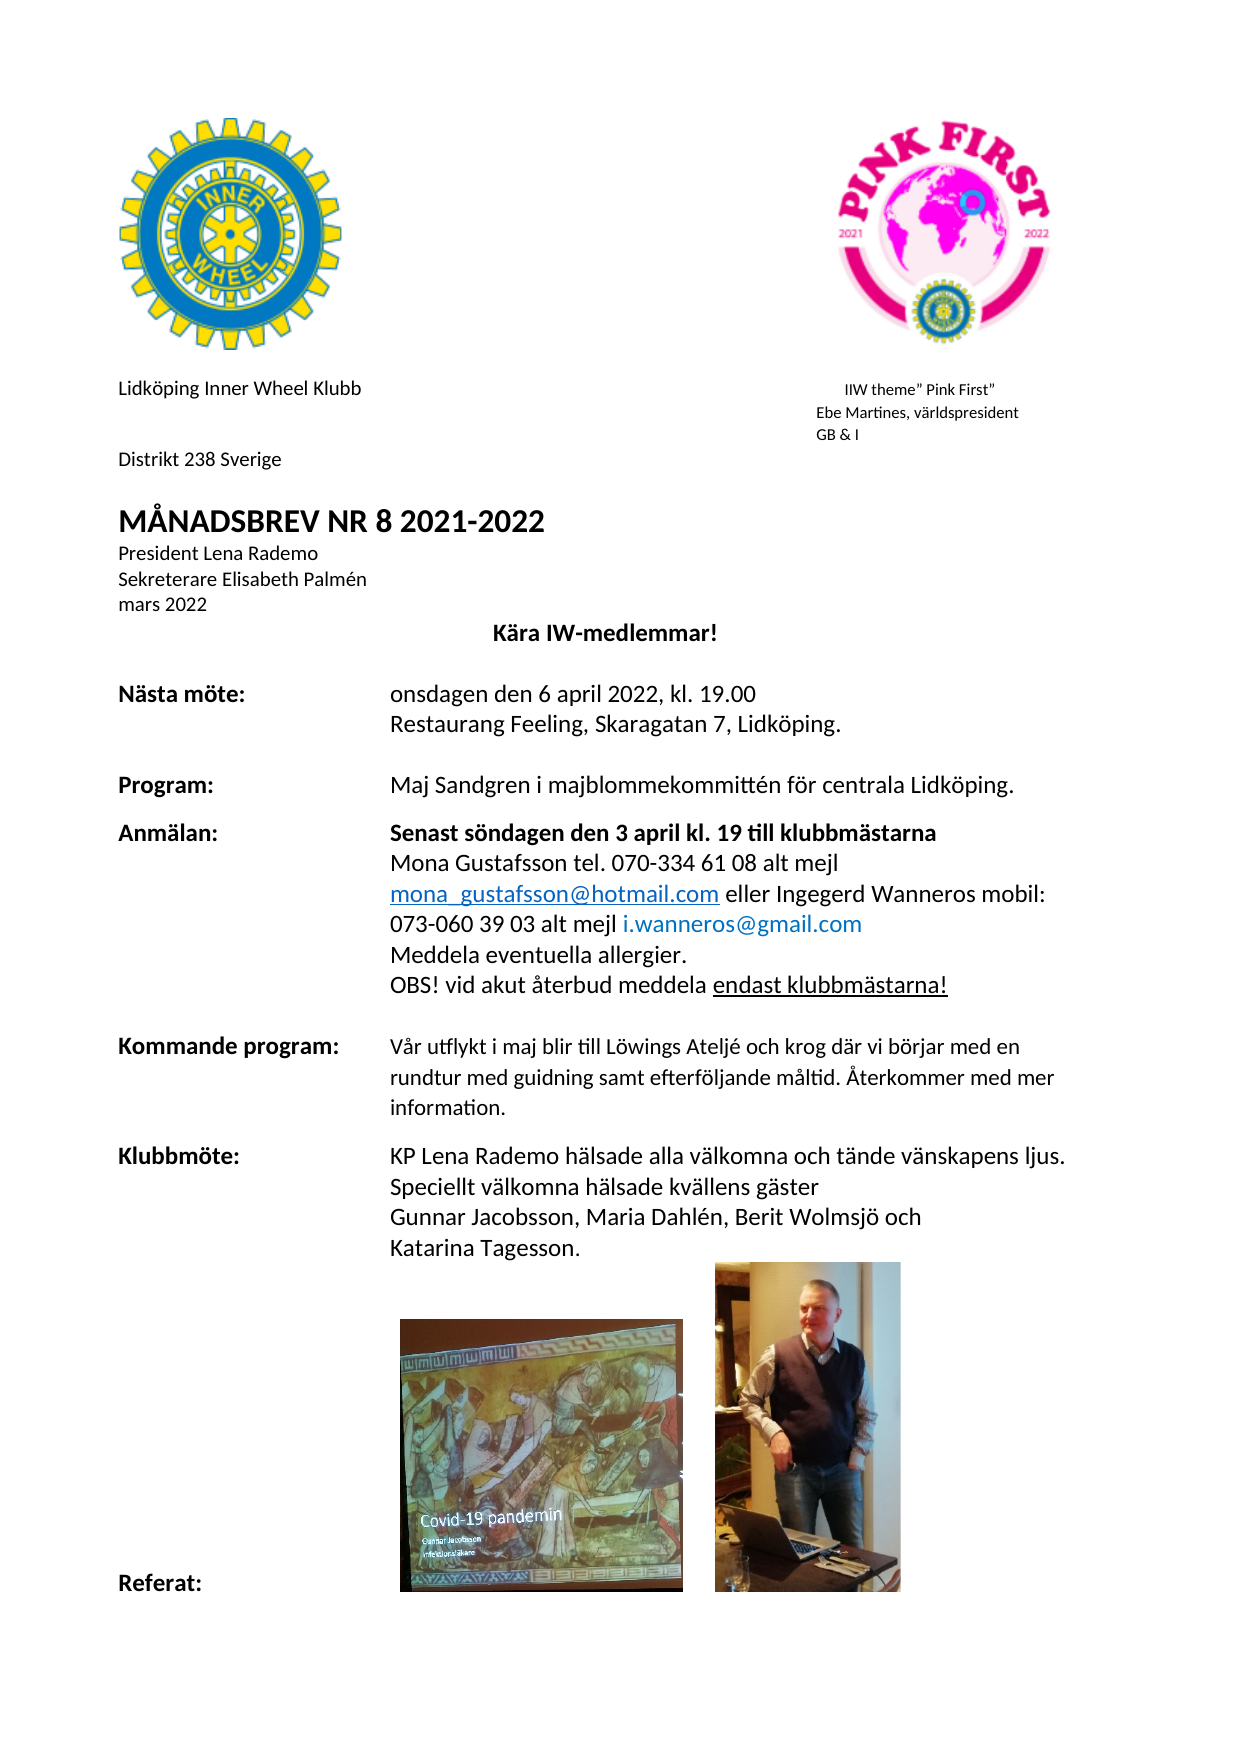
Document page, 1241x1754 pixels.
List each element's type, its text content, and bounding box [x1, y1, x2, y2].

text Katarina Tagesson. [390, 1232, 1092, 1262]
text President Lena Rademo [118, 541, 1092, 566]
text Anmälan: Senast söndagen den 3 april kl. 19 till klubbmästarna [118, 817, 1092, 847]
text Sekreterare Elisabeth Palmén [118, 566, 1092, 591]
text Lidköping Inner Wheel Klubb IIW theme” Pink First” [118, 375, 1092, 401]
text Kära IW-medlemmar! [118, 617, 1092, 647]
text Ebe Martines, världspresident [661, 403, 1092, 423]
text Distrikt 238 Sverige [118, 446, 1092, 472]
picture [400, 1319, 683, 1592]
text Gunnar Jacobsson, Maria Dahlén, Berit Wolmsjö och [390, 1201, 1092, 1232]
text GB & I [661, 424, 1092, 445]
text mars 2022 [118, 591, 1092, 617]
text Nästa möte: onsdagen den 6 april 2022, kl. 19.00 [118, 678, 1092, 708]
picture [822, 118, 1055, 350]
text Restaurang Feeling, Skaragatan 7, Lidköping. [118, 708, 1092, 739]
text Meddela eventuella allergier. [390, 939, 1092, 969]
picture [715, 1262, 901, 1592]
text MÅNADSBREV NR 8 2021-2022 [118, 500, 1092, 541]
text Mona Gustafsson tel. 070-334 61 08 alt mejl mona_gustafsson@hotmail.com eller Ingegerd Wanneros mobil: 073-060 39 03 alt mejl i.wanneros@gmail.com [390, 847, 1092, 939]
picture [118, 118, 345, 350]
text Klubbmöte: KP Lena Rademo hälsade alla välkomna och tände vänskapens ljus. Speciellt välkomna hälsade kvällens gäster [118, 1140, 1092, 1201]
text OBS! vid akut återbud meddela endast klubbmästarna! [390, 969, 1092, 1000]
text Kommande program: Vår utflykt i maj blir till Löwings Ateljé och krog där vi börjar med en rundtur med guidning samt efterföljande måltid. Återkommer med mer information. [118, 1030, 1092, 1121]
text Program: Maj Sandgren i majblommekommittén för centrala Lidköping. [118, 769, 1092, 800]
